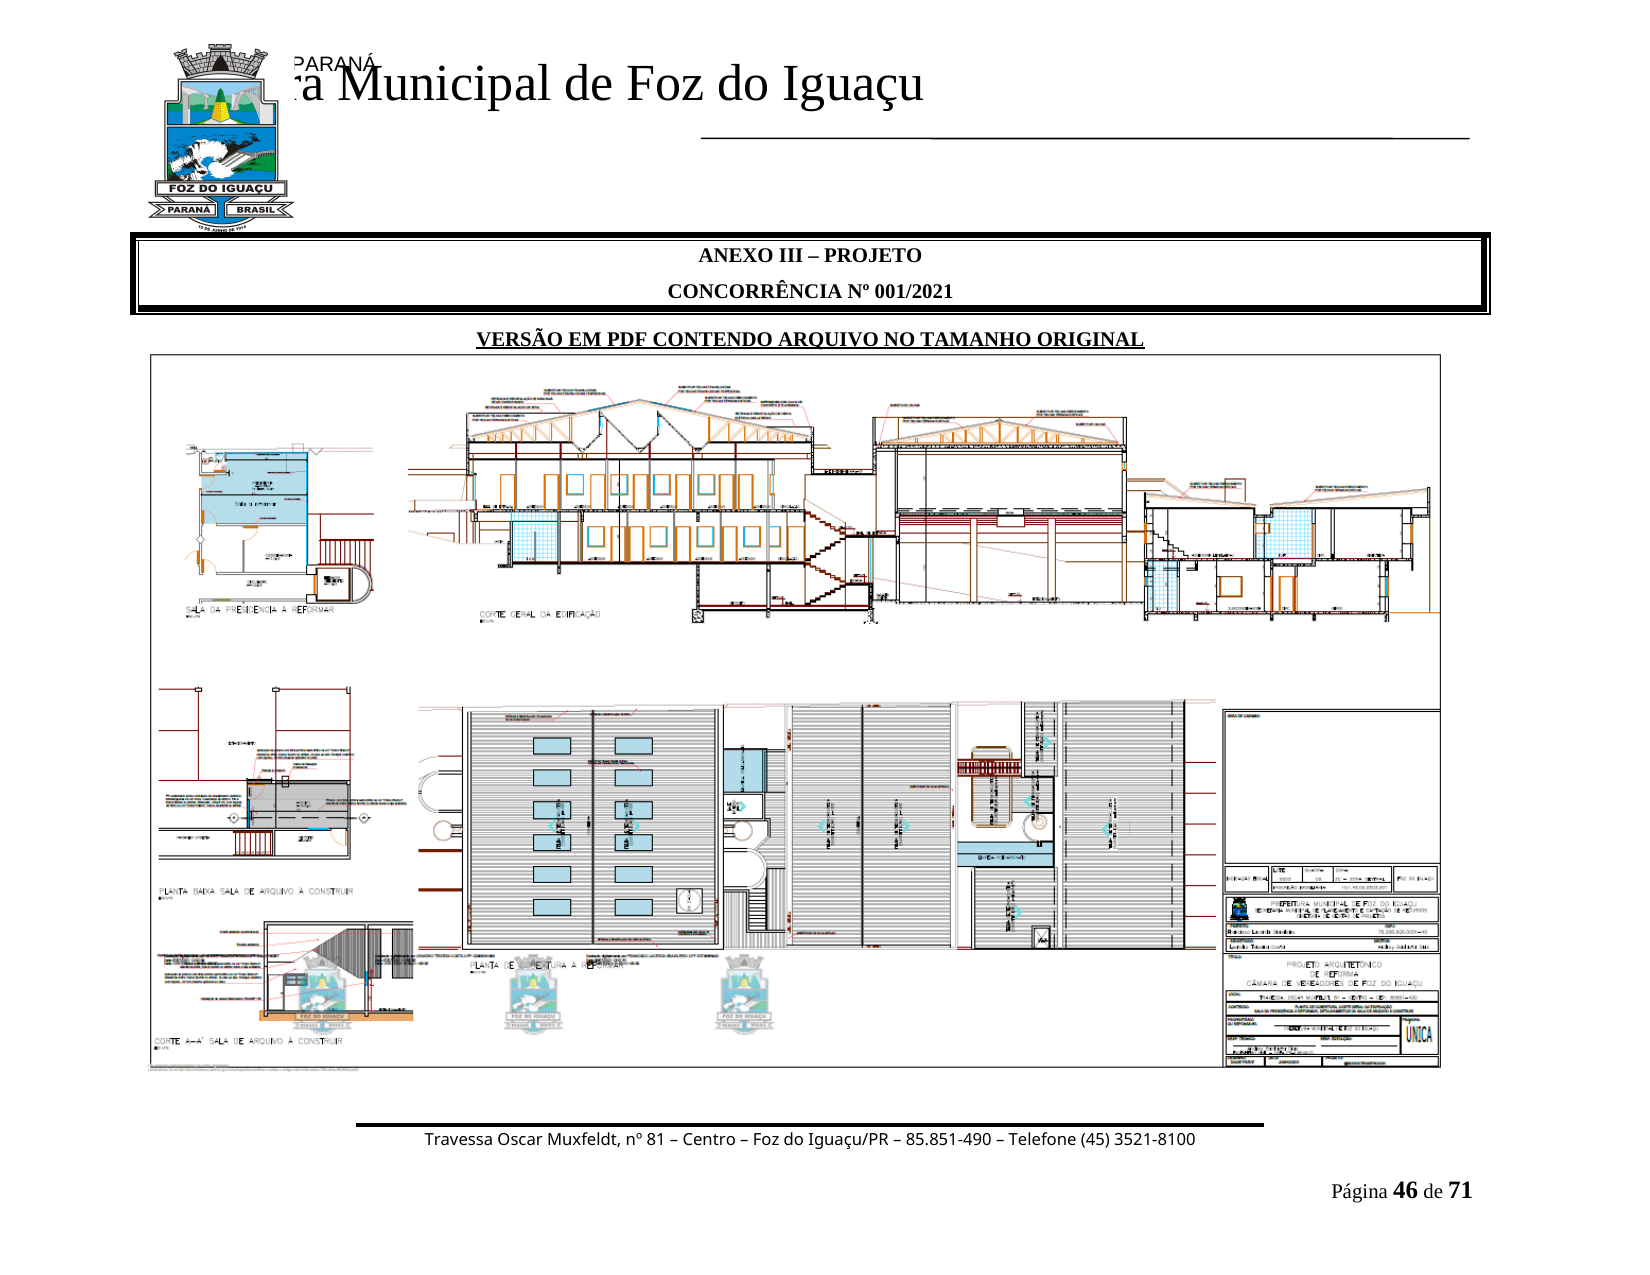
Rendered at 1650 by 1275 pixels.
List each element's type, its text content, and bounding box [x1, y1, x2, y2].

text VERSÃO EM PDF CONTENDO ARQUIVO NO TAMANHO ORIGINAL [148, 327, 1473, 351]
picture [147, 350, 1442, 1072]
text CONCORRÊNCIA Nº 001/2021 [139, 268, 1481, 305]
picture [147, 44, 295, 232]
text ANEXO III – PROJETO [139, 241, 1481, 267]
